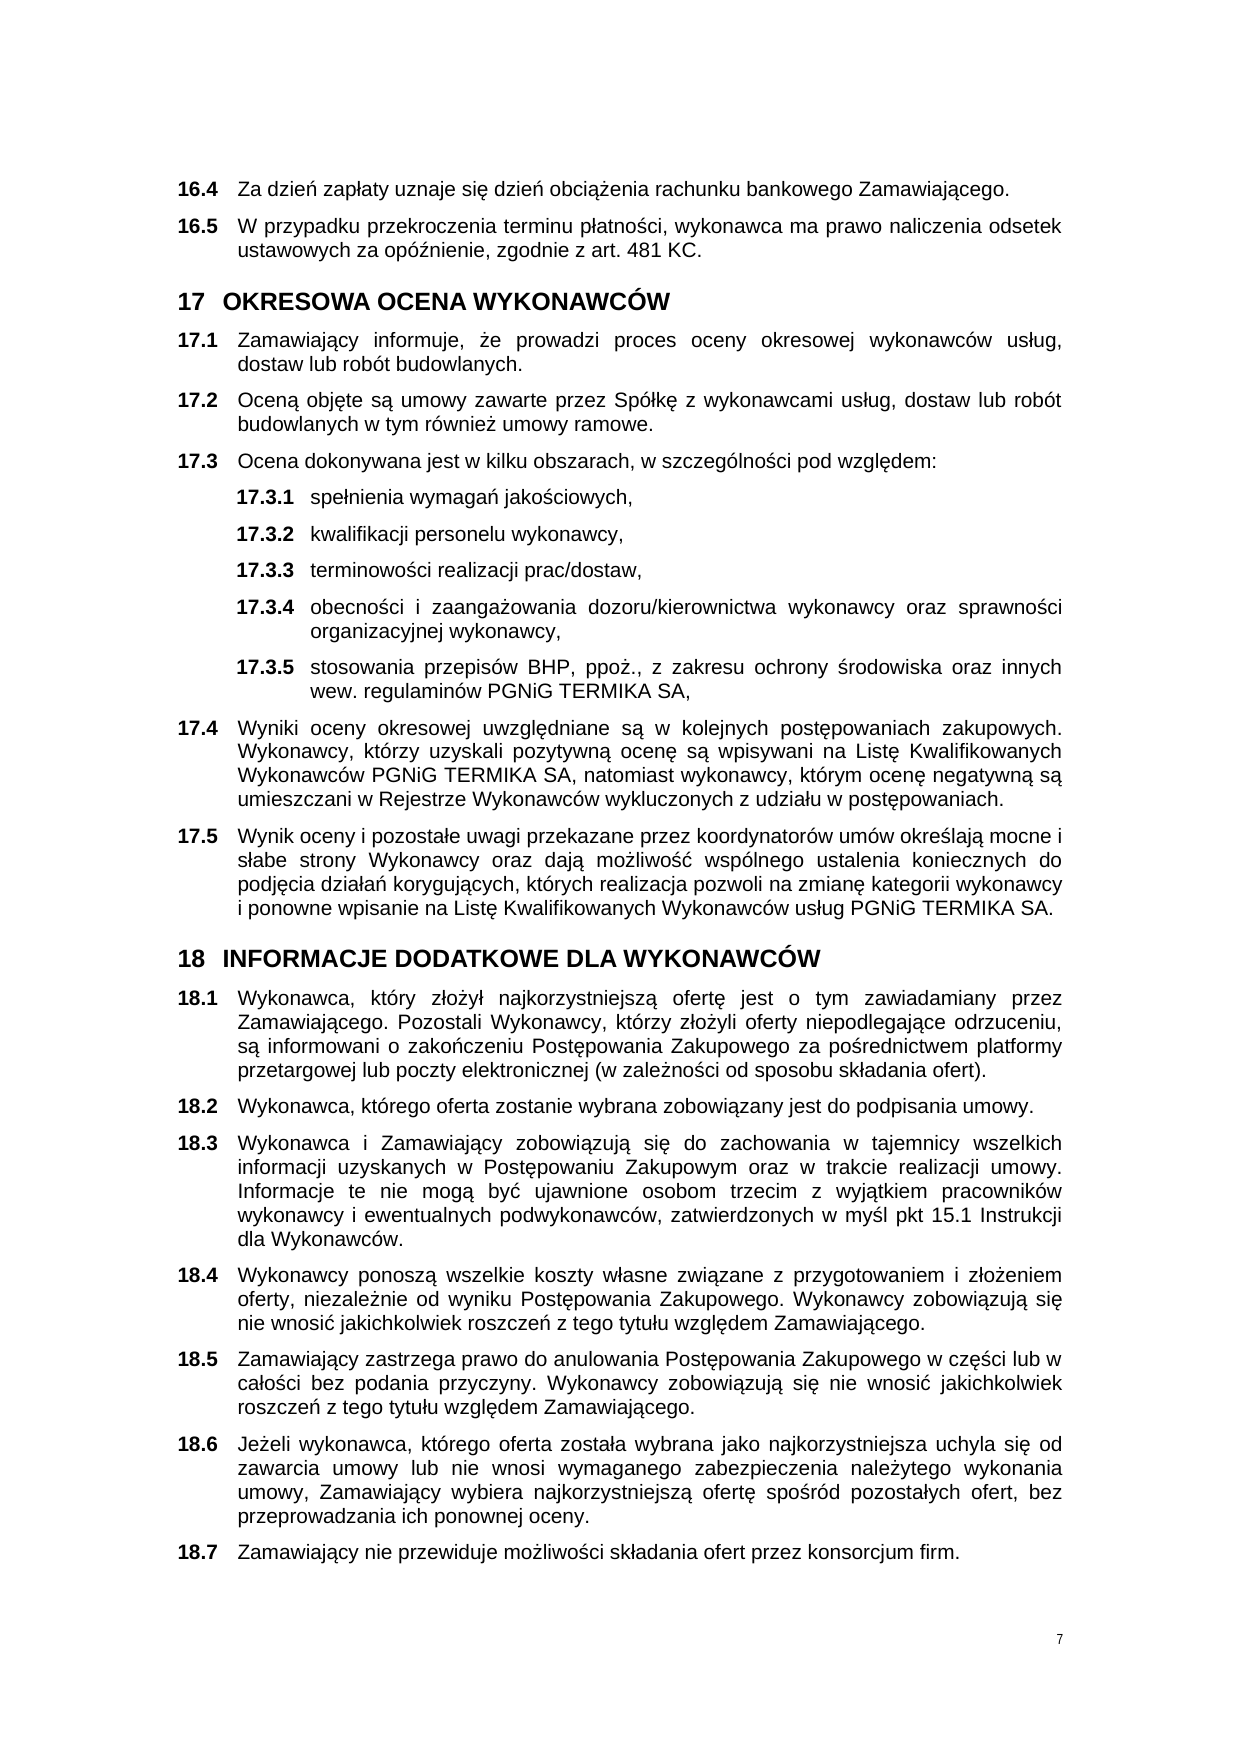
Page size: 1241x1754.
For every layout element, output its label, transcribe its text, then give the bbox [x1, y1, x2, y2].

subtitle Wyniki oceny okresowej uwzględniane są w kolejnych postępowaniach zakupowych. Wykonawcy, którzy uzyskali pozytywną ocenę są wpisywani na Listę Kwalifikowanych Wykonawców PGNiG TERMIKA SA, natomiast wykonawcy, którym ocenę negatywną są umieszczani w Rejestrze Wykonawców wykluczonych z udziału w postępowaniach. [177, 715, 1063, 811]
subtitle Wykonawca, który złożył najkorzystniejszą ofertę jest o tym zawiadamiany przez Zamawiającego. Pozostali Wykonawcy, którzy złożyli oferty niepodlegające odrzuceniu, są informowani o zakończeniu Postępowania Zakupowego za pośrednictwem platformy przetargowej lub poczty elektronicznej (w zależności od sposobu składania ofert). [177, 986, 1063, 1082]
subtitle Zamawiający zastrzega prawo do anulowania Postępowania Zakupowego w części lub w całości bez podania przyczyny. Wykonawcy zobowiązują się nie wnosić jakichkolwiek roszczeń z tego tytułu względem Zamawiającego. [177, 1347, 1063, 1419]
subtitle Ocena dokonywana jest w kilku obszarach, w szczególności pod względem: [177, 449, 1063, 473]
subtitle Wykonawca, którego oferta zostanie wybrana zobowiązany jest do podpisania umowy. [177, 1094, 1063, 1118]
subtitle OKRESOWA OCENA WYKONAWCÓW [177, 287, 1063, 315]
subtitle Wynik oceny i pozostałe uwagi przekazane przez koordynatorów umów określają mocne i słabe strony Wykonawcy oraz dają możliwość wspólnego ustalenia koniecznych do podjęcia działań korygujących, których realizacja pozwoli na zmianę kategorii wykonawcy i ponowne wpisanie na Listę Kwalifikowanych Wykonawców usług PGNiG TERMIKA SA. [177, 824, 1063, 919]
subtitle Jeżeli wykonawca, którego oferta została wybrana jako najkorzystniejsza uchyla się od zawarcia umowy lub nie wnosi wymaganego zabezpieczenia należytego wykonania umowy, Zamawiający wybiera najkorzystniejszą ofertę spośród pozostałych ofert, bez przeprowadzania ich ponownej oceny. [177, 1432, 1063, 1527]
subtitle spełnienia wymagań jakościowych, [236, 485, 1063, 509]
subtitle Za dzień zapłaty uznaje się dzień obciążenia rachunku bankowego Zamawiającego. [177, 177, 1063, 201]
subtitle Wykonawca i Zamawiający zobowiązują się do zachowania w tajemnicy wszelkich informacji uzyskanych w Postępowaniu Zakupowym oraz w trakcie realizacji umowy. Informacje te nie mogą być ujawnione osobom trzecim z wyjątkiem pracowników wykonawcy i ewentualnych podwykonawców, zatwierdzonych w myśl pkt 15.1 Instrukcji dla Wykonawców. [177, 1131, 1063, 1250]
subtitle terminowości realizacji prac/dostaw, [236, 558, 1063, 582]
subtitle stosowania przepisów BHP, ppoż., z zakresu ochrony środowiska oraz innych wew. regulaminów PGNiG TERMIKA SA, [236, 655, 1063, 703]
subtitle Oceną objęte są umowy zawarte przez Spółkę z wykonawcami usług, dostaw lub robót budowlanych w tym również umowy ramowe. [177, 388, 1063, 436]
subtitle Zamawiający informuje, że prowadzi proces oceny okresowej wykonawców usług, dostaw lub robót budowlanych. [177, 328, 1063, 376]
subtitle Wykonawcy ponoszą wszelkie koszty własne związane z przygotowaniem i złożeniem oferty, niezależnie od wyniku Postępowania Zakupowego. Wykonawcy zobowiązują się nie wnosić jakichkolwiek roszczeń z tego tytułu względem Zamawiającego. [177, 1263, 1063, 1335]
subtitle Zamawiający nie przewiduje możliwości składania ofert przez konsorcjum firm. [177, 1540, 1063, 1564]
subtitle W przypadku przekroczenia terminu płatności, wykonawca ma prawo naliczenia odsetek ustawowych za opóźnienie, zgodnie z art. 481 KC. [177, 214, 1063, 262]
subtitle kwalifikacji personelu wykonawcy, [236, 522, 1063, 546]
subtitle INFORMACJE DODATKOWE DLA WYKONAWCÓW [177, 944, 1063, 973]
subtitle obecności i zaangażowania dozoru/kierownictwa wykonawcy oraz sprawności organizacyjnej wykonawcy, [236, 594, 1063, 642]
